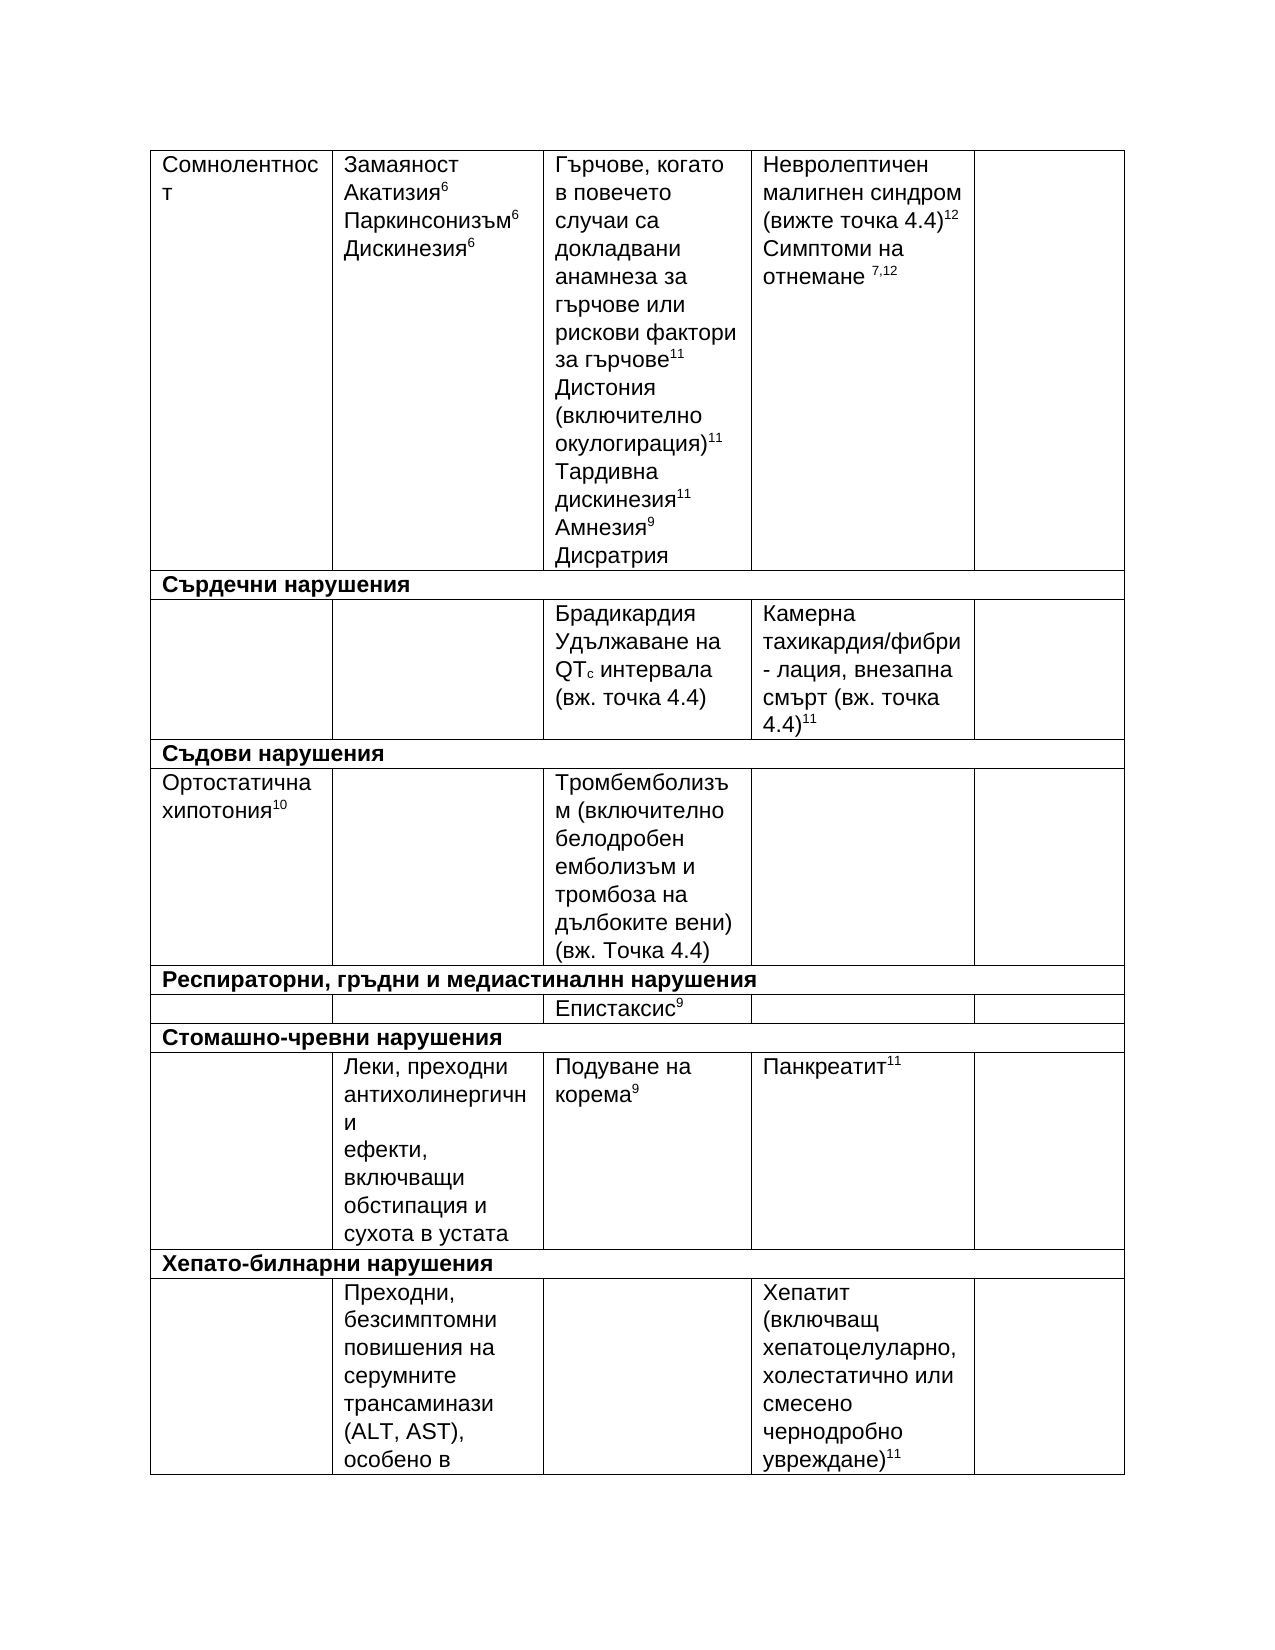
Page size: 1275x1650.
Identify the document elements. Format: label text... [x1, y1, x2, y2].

table_cell [333, 769, 543, 965]
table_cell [333, 1279, 543, 1474]
table_cell [151, 600, 332, 739]
table_cell Хепато-билнарни нарушения [151, 1250, 1124, 1277]
table_cell [975, 600, 1124, 739]
table_cell Съдови нарушения [151, 740, 1124, 768]
table_cell [544, 1279, 751, 1474]
table_cell [333, 600, 543, 739]
table_cell Гърчове, когато в повечето случаи са докладвани анамнеза за гърчове или рискови фактори за гърчове11 Дистония (включително окулогирация)11 Тардивна дискинезия11 Амнезия9 Дисратрия [544, 151, 751, 570]
table_cell Ортостатична хипотония10 [151, 769, 332, 965]
table_cell [151, 1279, 332, 1474]
table_cell [752, 769, 974, 965]
table_cell [975, 1053, 1124, 1248]
table_cell [975, 995, 1124, 1023]
table_cell Респираторни, гръдни и медиастиналнн нарушения [151, 966, 1124, 994]
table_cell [752, 1279, 974, 1474]
table_cell Замаяност Акатизия6 Паркинсонизъм6 Дискинезия6 [333, 151, 543, 570]
table_cell [151, 1053, 332, 1248]
table_cell Сърдечни нарушения [151, 571, 1124, 599]
table_cell Панкреатит11 [752, 1053, 974, 1248]
table_cell Невролептичен малигнен синдром (вижте точка 4.4)12 Симптоми на отнемане 7,12 [752, 151, 974, 570]
table_cell [975, 769, 1124, 965]
table_cell Епистаксис9 [544, 995, 751, 1023]
table_cell [333, 995, 543, 1023]
table_cell [975, 1279, 1124, 1474]
table_cell Сомнолентност [151, 151, 332, 570]
table_cell Стомашно-чревни нарушения [151, 1024, 1124, 1052]
table_cell [752, 995, 974, 1023]
table_cell Леки, преходни антихолинергични ефекти, включващи обстипация и сухота в устата [333, 1053, 543, 1248]
table_cell [975, 151, 1124, 570]
table_cell Брадикардия Удължаване на QTc интервала (вж. точка 4.4) [544, 600, 751, 739]
table_cell Камерна тахикардия/фибри- лация, внезапна смърт (вж. точка 4.4)11 [752, 600, 974, 739]
table_cell Тромбемболизъм (включително белодробен емболизъм и тромбоза на дълбоките вени) (вж. Точка 4.4) [544, 769, 751, 965]
table_cell [151, 995, 332, 1023]
table_cell Подуване на корема9 [544, 1053, 751, 1248]
